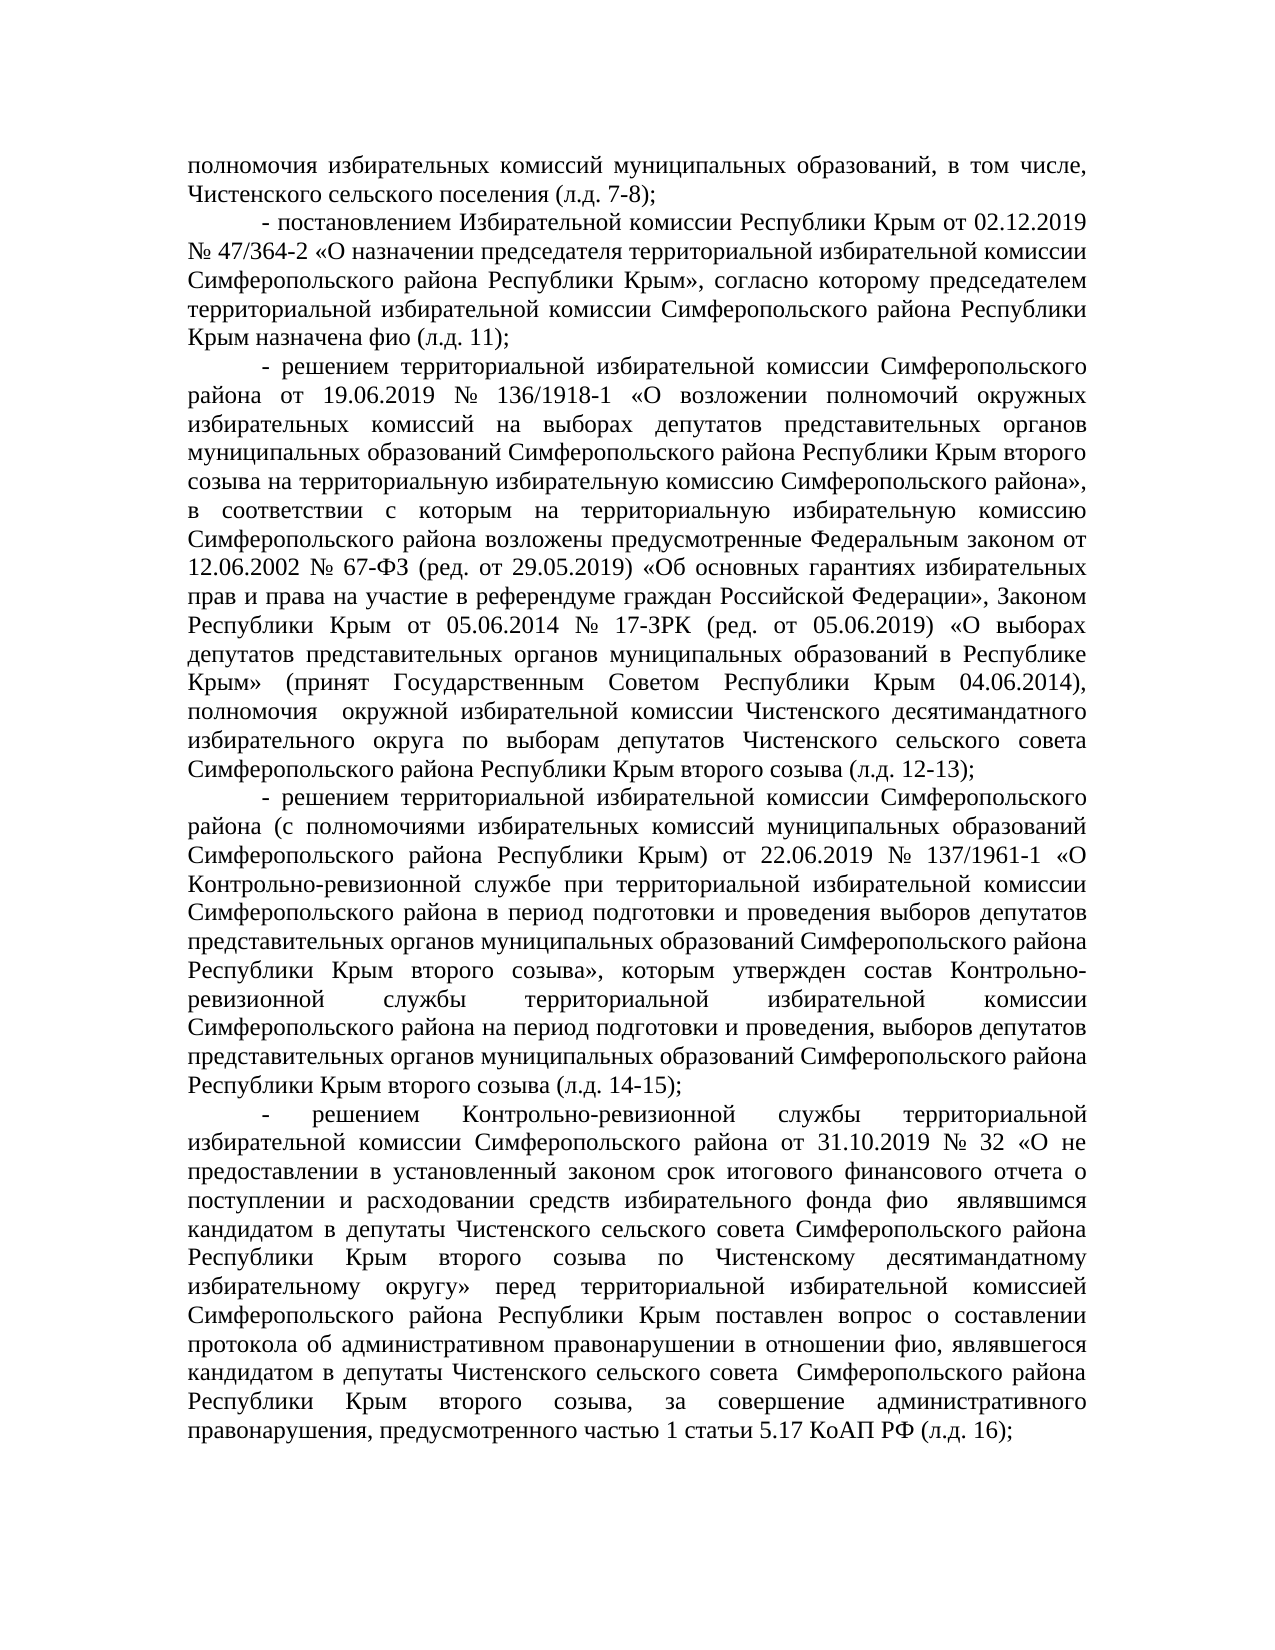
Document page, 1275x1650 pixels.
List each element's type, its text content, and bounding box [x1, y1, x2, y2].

text - решением Контрольно-ревизионной службы территориальной избирательной комиссии Симферопольского района от 31.10.2019 № 32 «О не предоставлении в установленный законом срок итогового финансового отчета о поступлении и расходовании средств избирательного фонда фио являвшимся кандидатом в депутаты Чистенского сельского совета Симферопольского района Республики Крым второго созыва по Чистенскому десятимандатному избирательному округу» перед территориальной избирательной комиссией Симферопольского района Республики Крым поставлен вопрос о составлении протокола об административном правонарушении в отношении фио, являвшегося кандидатом в депутаты Чистенского сельского совета Симферопольского района Республики Крым второго созыва, за совершение административного правонарушения, предусмотренного частью 1 статьи 5.17 КоАП РФ (л.д. 16); [187, 1099, 1087, 1444]
text - постановлением Избирательной комиссии Республики Крым от 02.12.2019 № 47/364-2 «О назначении председателя территориальной избирательной комиссии Симферопольского района Республики Крым», согласно которому председателем территориальной избирательной комиссии Симферопольского района Республики Крым назначена фио (л.д. 11); [187, 207, 1087, 351]
text - решением территориальной избирательной комиссии Симферопольского района от 19.06.2019 № 136/1918-1 «О возложении полномочий окружных избирательных комиссий на выборах депутатов представительных органов муниципальных образований Симферопольского района Республики Крым второго созыва на территориальную избирательную комиссию Симферопольского района», в соответствии с которым на территориальную избирательную комиссию Симферопольского района возложены предусмотренные Федеральным законом от 12.06.2002 № 67-ФЗ (ред. от 29.05.2019) «Об основных гарантиях избирательных прав и права на участие в референдуме граждан Российской Федерации», Законом Республики Крым от 05.06.2014 № 17-ЗРК (ред. от 05.06.2019) «О выборах депутатов представительных органов муниципальных образований в Республике Крым» (принят Государственным Советом Республики Крым 04.06.2014), полномочия окружной избирательной комиссии Чистенского десятимандатного избирательного округа по выборам депутатов Чистенского сельского совета Симферопольского района Республики Крым второго созыва (л.д. 12-13); [187, 351, 1087, 782]
text - решением территориальной избирательной комиссии Симферопольского района (с полномочиями избирательных комиссий муниципальных образований Симферопольского района Республики Крым) от 22.06.2019 № 137/1961-1 «О Контрольно-ревизионной службе при территориальной избирательной комиссии Симферопольского района в период подготовки и проведения выборов депутатов представительных органов муниципальных образований Симферопольского района Республики Крым второго созыва», которым утвержден состав Контрольно-ревизионной службы территориальной избирательной комиссии Симферопольского района на период подготовки и проведения, выборов депутатов представительных органов муниципальных образований Симферопольского района Республики Крым второго созыва (л.д. 14-15); [187, 782, 1087, 1099]
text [187, 150, 1087, 207]
